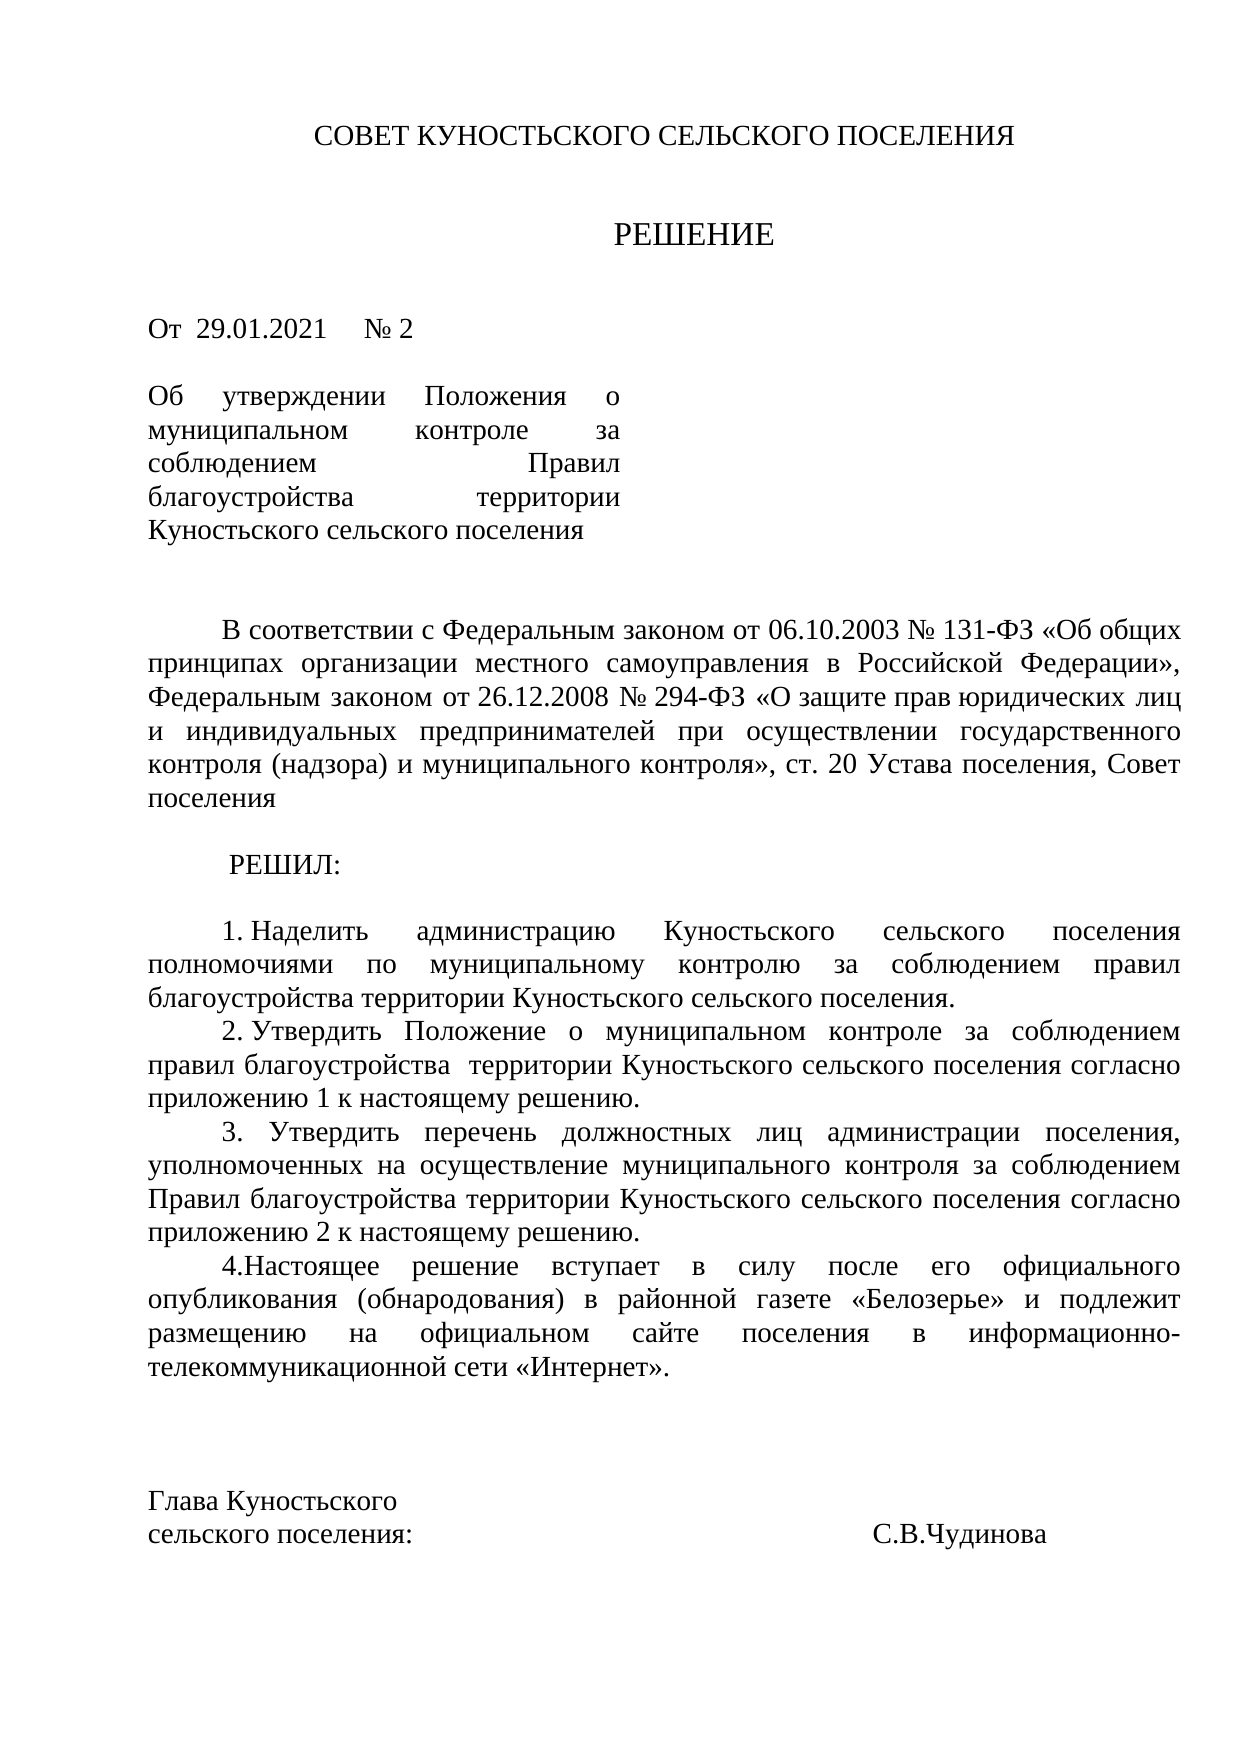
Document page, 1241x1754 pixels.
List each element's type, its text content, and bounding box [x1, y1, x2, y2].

text РЕШИЛ: [148, 847, 1181, 880]
text 2. Утвердить Положение о муниципальном контроле за соблюдением правил благоустройства территории Куностьского сельского поселения согласно приложению 1 к настоящему решению. [148, 1013, 1181, 1114]
text Об утверждении Положения о муниципальном контроле за соблюдением Правил благоустройства территории Куностьского сельского поселения [148, 378, 620, 546]
text 1. Наделить администрацию Куностьского сельского поселения полномочиями по муниципальному контролю за соблюдением правил благоустройства территории Куностьского сельского поселения. [148, 913, 1181, 1013]
text Глава Куностьского [148, 1483, 1181, 1516]
text СОВЕТ КУНОСТЬСКОГО СЕЛЬСКОГО ПОСЕЛЕНИЯ [148, 118, 1181, 152]
text 4.Настоящее решение вступает в силу после его официального опубликования (обнародования) в районной газете «Белозерье» и подлежит размещению на официальном сайте поселения в информационно-телекоммуникационной сети «Интернет». [148, 1248, 1181, 1382]
text 3. Утвердить перечень должностных лиц администрации поселения, уполномоченных на осуществление муниципального контроля за соблюдением Правил благоустройства территории Куностьского сельского поселения согласно приложению 2 к настоящему решению. [148, 1114, 1181, 1248]
text В соответствии с Федеральным законом от 06.10.2003 № 131-ФЗ «Об общих принципах организации местного самоуправления в Российской Федерации», Федеральным законом от 26.12.2008 № 294-ФЗ «О защите прав юридических лиц и индивидуальных предпринимателей при осуществлении государственного контроля (надзора) и муниципального контроля», ст. 20 Устава поселения, Совет поселения [148, 612, 1181, 813]
text сельского поселения: С.В.Чудинова [148, 1516, 1181, 1550]
text РЕШЕНИЕ [148, 214, 1181, 253]
text От 29.01.2021 № 2 [148, 311, 1181, 345]
